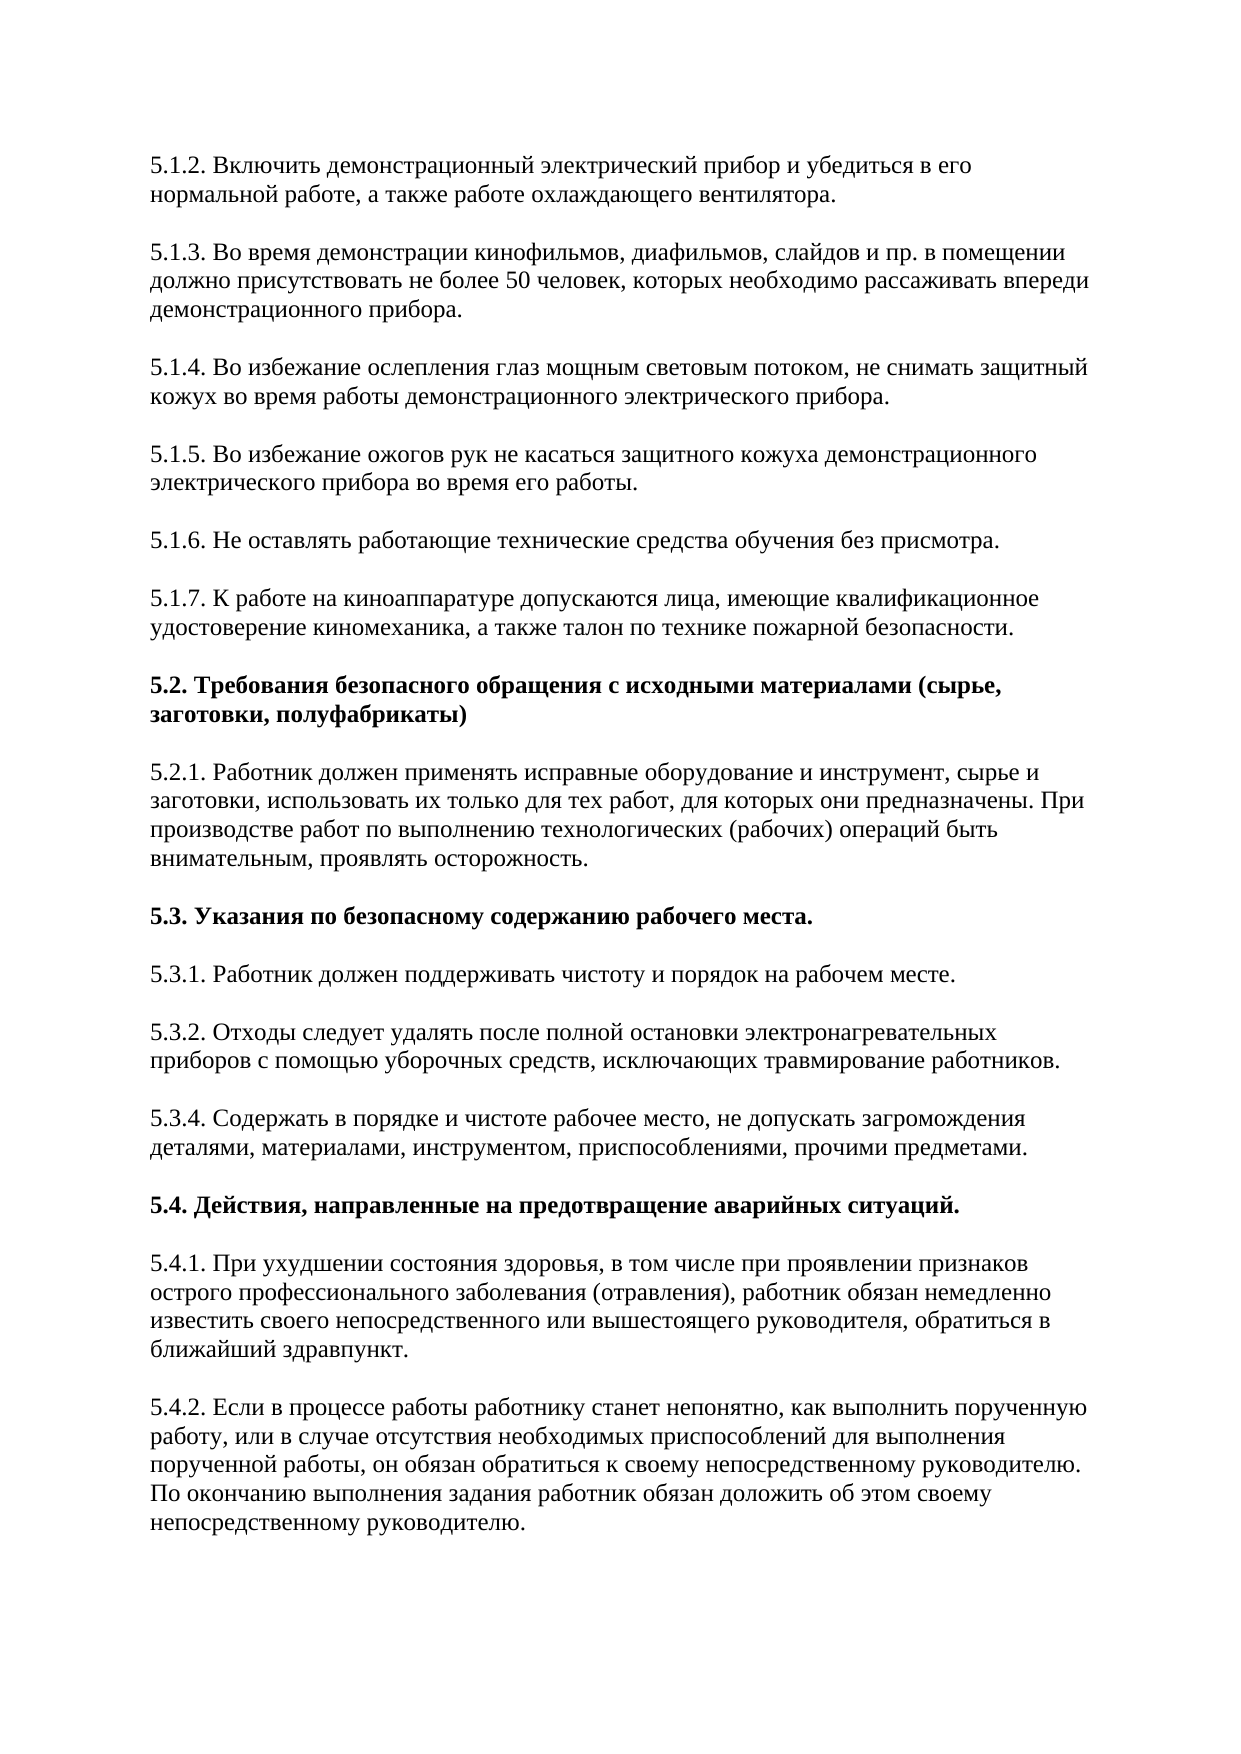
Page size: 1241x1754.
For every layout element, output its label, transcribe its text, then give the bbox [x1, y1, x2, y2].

text 5.1.3. Во время демонстрации кинофильмов, диафильмов, слайдов и пр. в помещении должно присутствовать не более 50 человек, которых необходимо рассаживать впереди демонстрационного прибора. [150, 237, 1090, 323]
text 5.1.6. Не оставлять работающие технические средства обучения без присмотра. [150, 525, 1090, 554]
text 5.3.1. Работник должен поддерживать чистоту и порядок на рабочем месте. [150, 959, 1090, 987]
text 5.3.4. Содержать в порядке и чистоте рабочее место, не допускать загромождения деталями, материалами, инструментом, приспособлениями, прочими предметами. [150, 1103, 1090, 1161]
text 5.1.4. Во избежание ослепления глаз мощным световым потоком, не снимать защитный кожух во время работы демонстрационного электрического прибора. [150, 352, 1090, 409]
text 5.4.1. При ухудшении состояния здоровья, в том числе при проявлении признаков острого профессионального заболевания (отравления), работник обязан немедленно известить своего непосредственного или вышестоящего руководителя, обратиться в ближайший здравпункт. [150, 1248, 1090, 1363]
text 5.1.2. Включить демонстрационный электрический прибор и убедиться в его нормальной работе, а также работе охлаждающего вентилятора. [150, 150, 1090, 207]
text 5.2. Требования безопасного обращения с исходными материалами (сырье, заготовки, полуфабрикаты) [150, 670, 1090, 727]
text 5.1.7. К работе на киноаппаратуре допускаются лица, имеющие квалификационное удостоверение киномеханика, а также талон по технике пожарной безопасности. [150, 583, 1090, 641]
text 5.2.1. Работник должен применять исправные оборудование и инструмент, сырье и заготовки, использовать их только для тех работ, для которых они предназначены. При производстве работ по выполнению технологических (рабочих) операций быть внимательным, проявлять осторожность. [150, 757, 1090, 872]
text 5.1.5. Во избежание ожогов рук не касаться защитного кожуха демонстрационного электрического прибора во время его работы. [150, 439, 1090, 496]
text 5.4. Действия, направленные на предотвращение аварийных ситуаций. [150, 1190, 1090, 1219]
text 5.4.2. Если в процессе работы работнику станет непонятно, как выполнить порученную работу, или в случае отсутствия необходимых приспособлений для выполнения порученной работы, он обязан обратиться к своему непосредственному руководителю. По окончанию выполнения задания работник обязан доложить об этом своему непосредственному руководителю. [150, 1392, 1090, 1536]
text 5.3. Указания по безопасному содержанию рабочего места. [150, 901, 1090, 929]
text 5.3.2. Отходы следует удалять после полной остановки электронагревательных приборов с помощью уборочных средств, исключающих травмирование работников. [150, 1017, 1090, 1074]
